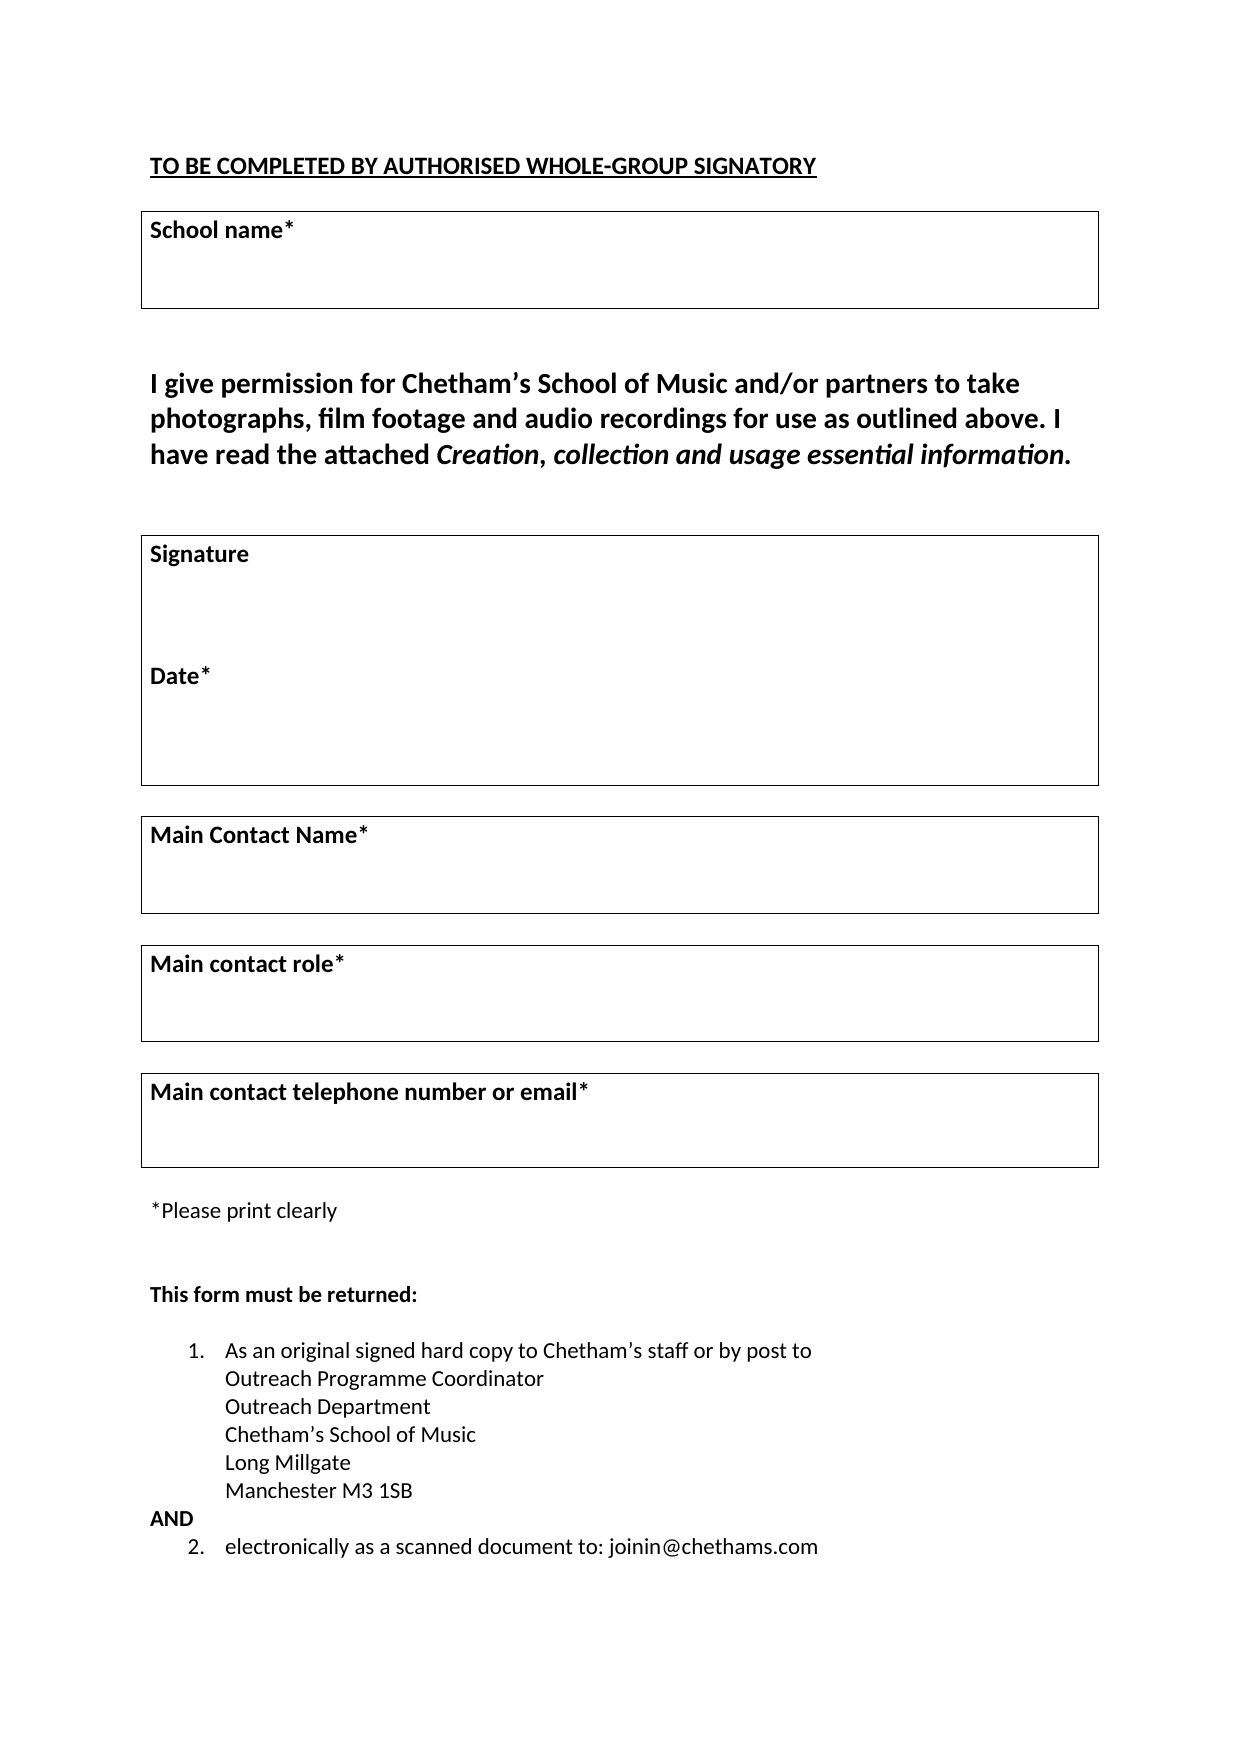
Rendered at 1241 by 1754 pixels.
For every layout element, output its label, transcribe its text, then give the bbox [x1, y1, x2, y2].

text This form must be returned: [150, 1280, 1090, 1308]
text I give permission for Chetham’s School of Music and/or partners to take photographs, film footage and audio recordings for use as outlined above. I have read the attached Creation, collection and usage essential information. [150, 365, 1090, 472]
text TO BE COMPLETED BY AUTHORISED WHOLE-GROUP SIGNATORY [150, 150, 1090, 181]
text AND [150, 1504, 1090, 1532]
list electronically as a scanned document to: joinin@chethams.com [187, 1532, 1090, 1561]
text *Please print clearly [150, 1196, 1090, 1224]
text Signature [142, 536, 1098, 569]
text Main contact role* [142, 946, 1098, 978]
text Main Contact Name* [142, 817, 1098, 850]
list Outreach Department [225, 1392, 1090, 1420]
text School name* [142, 212, 1098, 245]
text Date* [150, 661, 1090, 691]
list Long Millgate [225, 1448, 1090, 1476]
list As an original signed hard copy to Chetham’s staff or by post to [187, 1336, 1090, 1364]
list Outreach Programme Coordinator [225, 1364, 1090, 1392]
text Main contact telephone number or email* [142, 1074, 1098, 1107]
list Manchester M3 1SB [225, 1476, 1090, 1504]
list Chetham’s School of Music [225, 1420, 1090, 1448]
